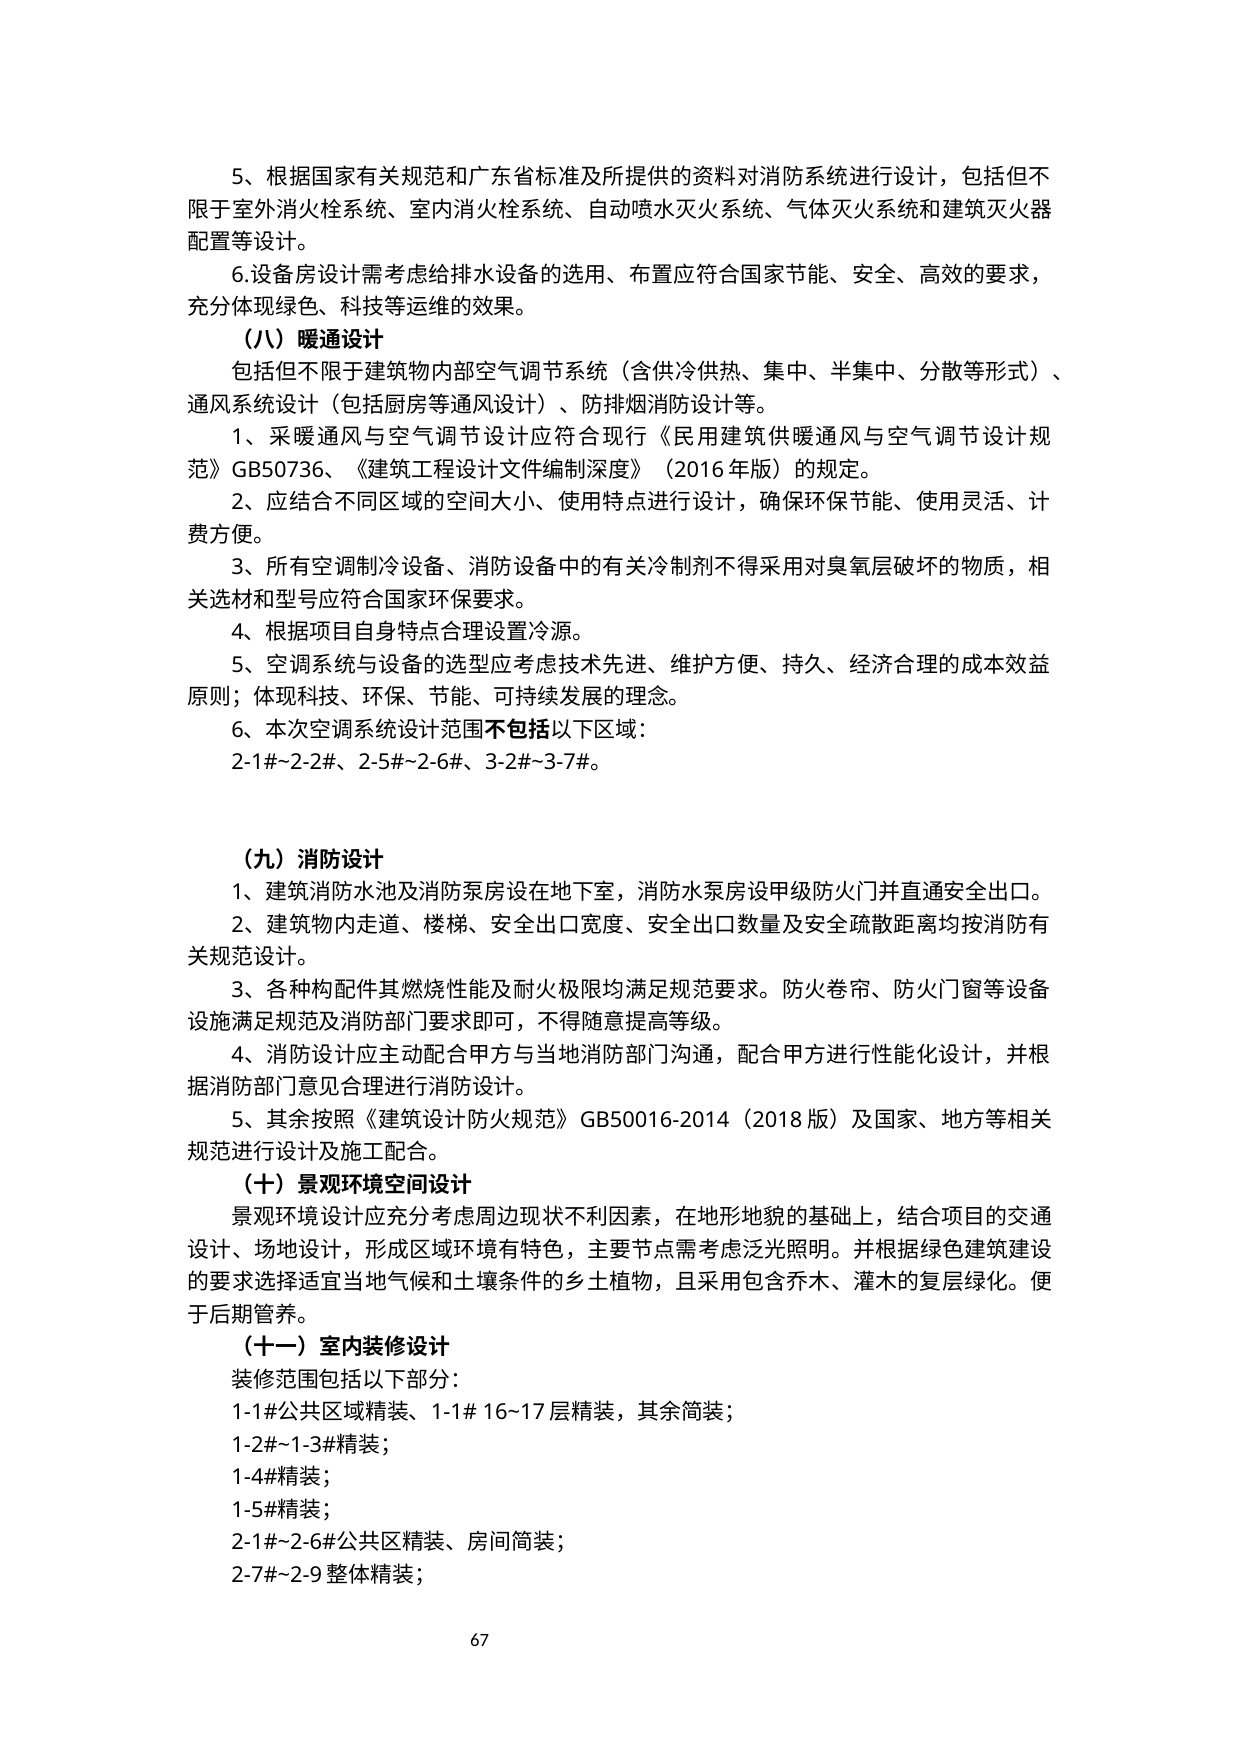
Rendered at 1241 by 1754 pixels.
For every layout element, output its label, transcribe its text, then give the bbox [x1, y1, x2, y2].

text 景观环境设计应充分考虑周边现状不利因素，在地形地貌的基础上，结合项目的交通设计、场地设计，形成区域环境有特色，主要节点需考虑泛光照明。并根据绿色建筑建设的要求选择适宜当地气候和土壤条件的乡土植物，且采用包含乔木、灌木的复层绿化。便于后期管养。 [187, 1199, 1053, 1329]
text 2、建筑物内走道、楼梯、安全出口宽度、安全出口数量及安全疏散距离均按消防有关规范设计。 [187, 906, 1053, 971]
text 4、根据项目自身特点合理设置冷源。 [187, 614, 1053, 646]
text 3、所有空调制冷设备、消防设备中的有关冷制剂不得采用对臭氧层破坏的物质，相关选材和型号应符合国家环保要求。 [187, 549, 1053, 614]
text 包括但不限于建筑物内部空气调节系统（含供冷供热、集中、半集中、分散等形式）、通风系统设计（包括厨房等通风设计）、防排烟消防设计等。 [187, 354, 1053, 419]
text 1、采暖通风与空气调节设计应符合现行《民用建筑供暖通风与空气调节设计规范》GB50736、《建筑工程设计文件编制深度》（2016年版）的规定。 [187, 419, 1053, 484]
text 1-1#公共区域精装、1-1# 16~17层精装，其余简装； [187, 1394, 1053, 1426]
text 1-4#精装； [231, 1459, 1053, 1491]
text 5、空调系统与设备的选型应考虑技术先进、维护方便、持久、经济合理的成本效益原则；体现科技、环保、节能、可持续发展的理念。 [187, 646, 1053, 711]
text 6.设备房设计需考虑给排水设备的选用、布置应符合国家节能、安全、高效的要求，充分体现绿色、科技等运维的效果。 [187, 256, 1053, 321]
text 1-5#精装； [231, 1491, 1053, 1524]
text 3、各种构配件其燃烧性能及耐火极限均满足规范要求。防火卷帘、防火门窗等设备设施满足规范及消防部门要求即可，不得随意提高等级。 [187, 971, 1053, 1036]
text 5、根据国家有关规范和广东省标准及所提供的资料对消防系统进行设计，包括但不限于室外消火栓系统、室内消火栓系统、自动喷水灭火系统、气体灭火系统和建筑灭火器配置等设计。 [187, 159, 1053, 256]
text 装修范围包括以下部分： [187, 1361, 1053, 1394]
text 2-1#~2-2#、2-5#~2-6#、3-2#~3-7#。 [187, 744, 1053, 776]
text （十一）室内装修设计 [187, 1329, 1053, 1361]
text （八）暖通设计 [187, 321, 1053, 354]
text 4、消防设计应主动配合甲方与当地消防部门沟通，配合甲方进行性能化设计，并根据消防部门意见合理进行消防设计。 [187, 1036, 1053, 1101]
text 1、建筑消防水池及消防泵房设在地下室，消防水泵房设甲级防火门并直通安全出口。 [187, 874, 1053, 906]
text 5、其余按照《建筑设计防火规范》GB50016-2014（2018版）及国家、地方等相关规范进行设计及施工配合。 [187, 1101, 1053, 1166]
text 1-2#~1-3#精装； [231, 1426, 1053, 1459]
text 2-1#~2-6#公共区精装、房间简装； [231, 1524, 1053, 1556]
text （十）景观环境空间设计 [187, 1166, 1053, 1199]
text （九）消防设计 [187, 841, 1053, 874]
text 2-7#~2-9整体精装； [231, 1556, 1053, 1589]
text 6、本次空调系统设计范围不包括以下区域： [187, 711, 1053, 744]
text 2、应结合不同区域的空间大小、使用特点进行设计，确保环保节能、使用灵活、计费方便。 [187, 484, 1053, 549]
